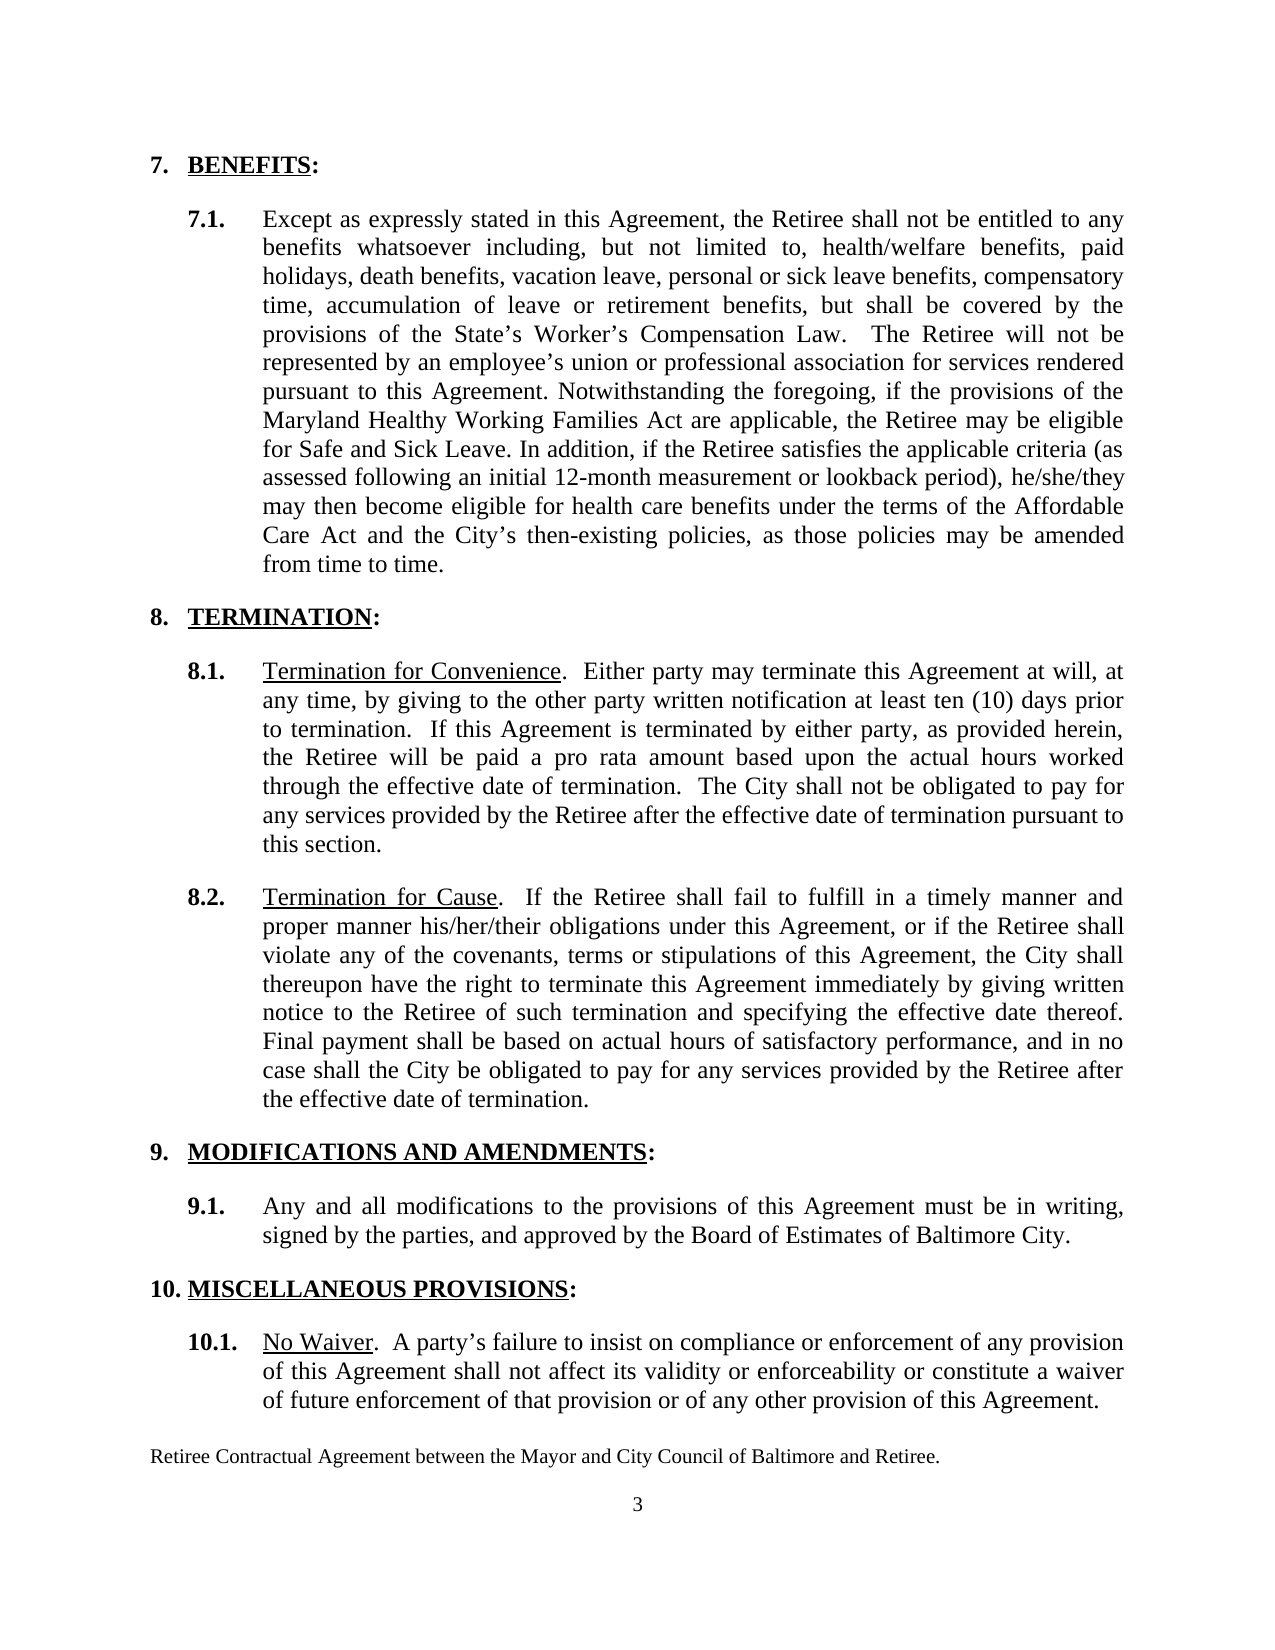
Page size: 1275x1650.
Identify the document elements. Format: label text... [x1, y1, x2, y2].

list Termination for Convenience. Either party may terminate this Agreement at will, at any time, by giving to the other party written notification at least ten (10) days prior to termination. If this Agreement is terminated by either party, as provided herein, the Retiree will be paid a pro rata amount based upon the actual hours worked through the effective date of termination. The City shall not be obligated to pay for any services provided by the Retiree after the effective date of termination pursuant to this section. [187, 656, 1125, 857]
list MODIFICATIONS AND AMENDMENTS: [150, 1137, 1125, 1166]
list No Waiver. A party’s failure to insist on compliance or enforcement of any provision of this Agreement shall not affect its validity or enforceability or constitute a waiver of future enforcement of that provision or of any other provision of this Agreement. [187, 1327, 1125, 1414]
list Except as expressly stated in this Agreement, the Retiree shall not be entitled to any benefits whatsoever including, but not limited to, health/welfare benefits, paid holidays, death benefits, vacation leave, personal or sick leave benefits, compensatory time, accumulation of leave or retirement benefits, but shall be covered by the provisions of the State’s Worker’s Compensation Law. The Retiree will not be represented by an employee’s union or professional association for services rendered pursuant to this Agreement. Notwithstanding the foregoing, if the provisions of the Maryland Healthy Working Families Act are applicable, the Retiree may be eligible for Safe and Sick Leave. In addition, if the Retiree satisfies the applicable criteria (as assessed following an initial 12-month measurement or lookback period), he/she/they may then become eligible for health care benefits under the terms of the Affordable Care Act and the City’s then-existing policies, as those policies may be amended from time to time. [187, 204, 1125, 577]
list TERMINATION: [150, 602, 1125, 631]
list MISCELLANEOUS PROVISIONS: [150, 1274, 1125, 1302]
list BENEFITS: [150, 150, 1125, 179]
list Any and all modifications to the provisions of this Agreement must be in writing, signed by the parties, and approved by the Board of Estimates of Baltimore City. [187, 1191, 1125, 1249]
list Termination for Cause. If the Retiree shall fail to fulfill in a timely manner and proper manner his/her/their obligations under this Agreement, or if the Retiree shall violate any of the covenants, terms or stipulations of this Agreement, the City shall thereupon have the right to terminate this Agreement immediately by giving written notice to the Retiree of such termination and specifying the effective date thereof. Final payment shall be based on actual hours of satisfactory performance, and in no case shall the City be obligated to pay for any services provided by the Retiree after the effective date of termination. [187, 882, 1125, 1112]
